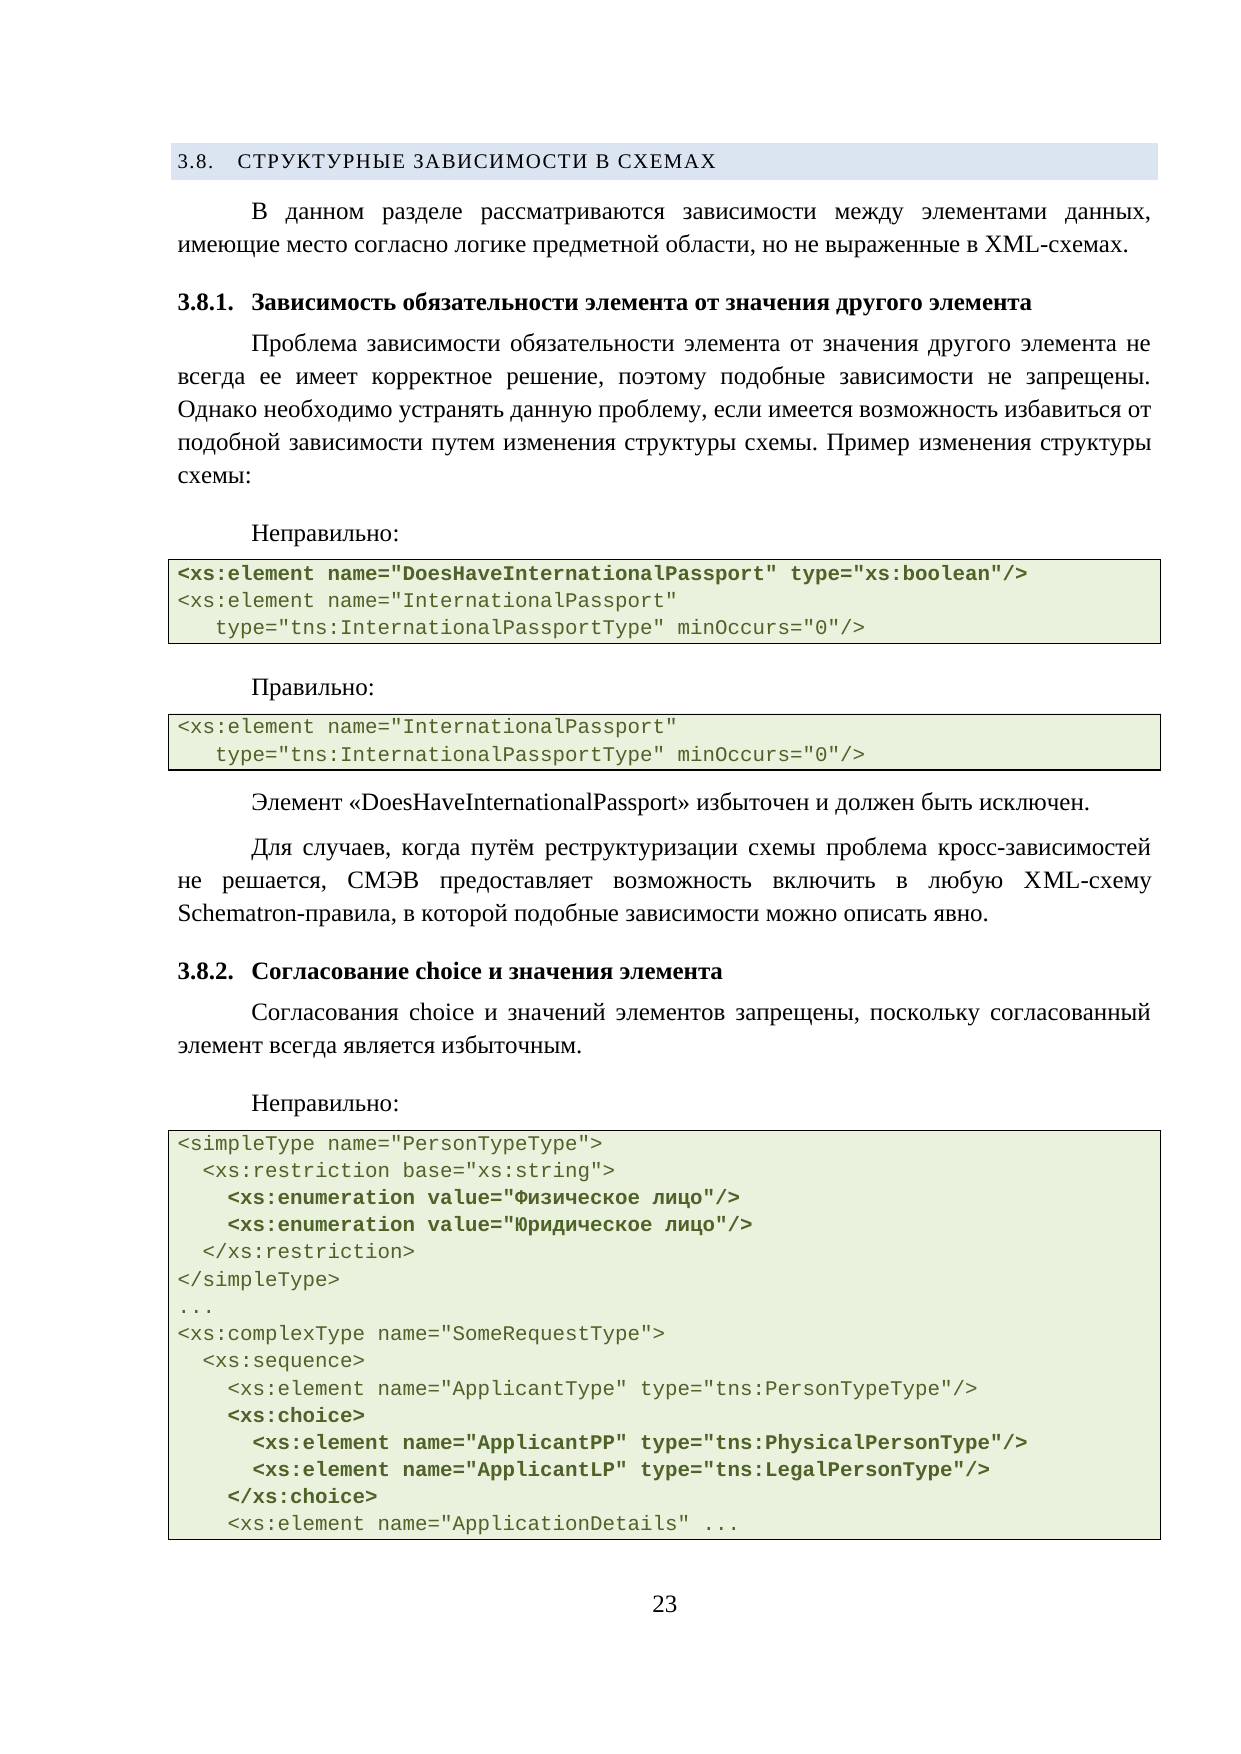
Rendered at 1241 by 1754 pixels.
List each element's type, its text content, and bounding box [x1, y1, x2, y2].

subtitle Структурные зависимости в схемах [177, 149, 1152, 173]
text Согласования choice и значений элементов запрещены, поскольку согласованный элемент всегда является избыточным. [177, 997, 1152, 1059]
list Неправильно: [177, 1088, 1152, 1117]
list Правильно: [177, 672, 1152, 701]
text В данном разделе рассматриваются зависимости между элементами данных, имеющие место согласно логике предметной области, но не выраженные в XML-схемах. [177, 196, 1152, 257]
text Проблема зависимости обязательности элемента от значения другого элемента не всегда ее имеет корректное решение, поэтому подобные зависимости не запрещены. Однако необходимо устранять данную проблему, если имеется возможность избавиться от подобной зависимости путем изменения структуры схемы. Пример изменения структуры схемы: [177, 328, 1152, 489]
text <xs:element name="InternationalPassport" type="tns:InternationalPassportType" minOccurs="0"/> [169, 715, 1160, 769]
text <simpleType name="PersonTypeType"> <xs:restriction base="xs:string"> <xs:enumeration value="Физическое лицо"/> <xs:enumeration value="Юридическое лицо"/> </xs:restriction> </simpleType> ... <xs:complexType name="SomeRequestType"> <xs:sequence> <xs:element name="ApplicantType" type="tns:PersonTypeType"/> <xs:choice> <xs:element name="ApplicantPP" type="tns:PhysicalPersonType"/> <xs:element name="ApplicantLP" type="tns:LegalPersonType"/> </xs:choice> <xs:element name="ApplicationDetails" ... [169, 1131, 1160, 1539]
list Неправильно: [177, 518, 1152, 547]
text Для случаев, когда путём реструктуризации схемы проблема кросс-зависимостей не решается, СМЭВ предоставляет возможность включить в любую XML-схему Schematron-правила, в которой подобные зависимости можно описать явно. [177, 832, 1152, 927]
subtitle Зависимость обязательности элемента от значения другого элемента [177, 287, 1152, 316]
text Элемент «DoesHaveInternationalPassport» избыточен и должен быть исключен. [177, 787, 1152, 815]
subtitle Согласование choice и значения элемента [177, 956, 1152, 985]
text <xs:element name="DoesHaveInternationalPassport" type="xs:boolean"/> <xs:element name="InternationalPassport" type="tns:InternationalPassportType" minOccurs="0"/> [169, 560, 1160, 643]
